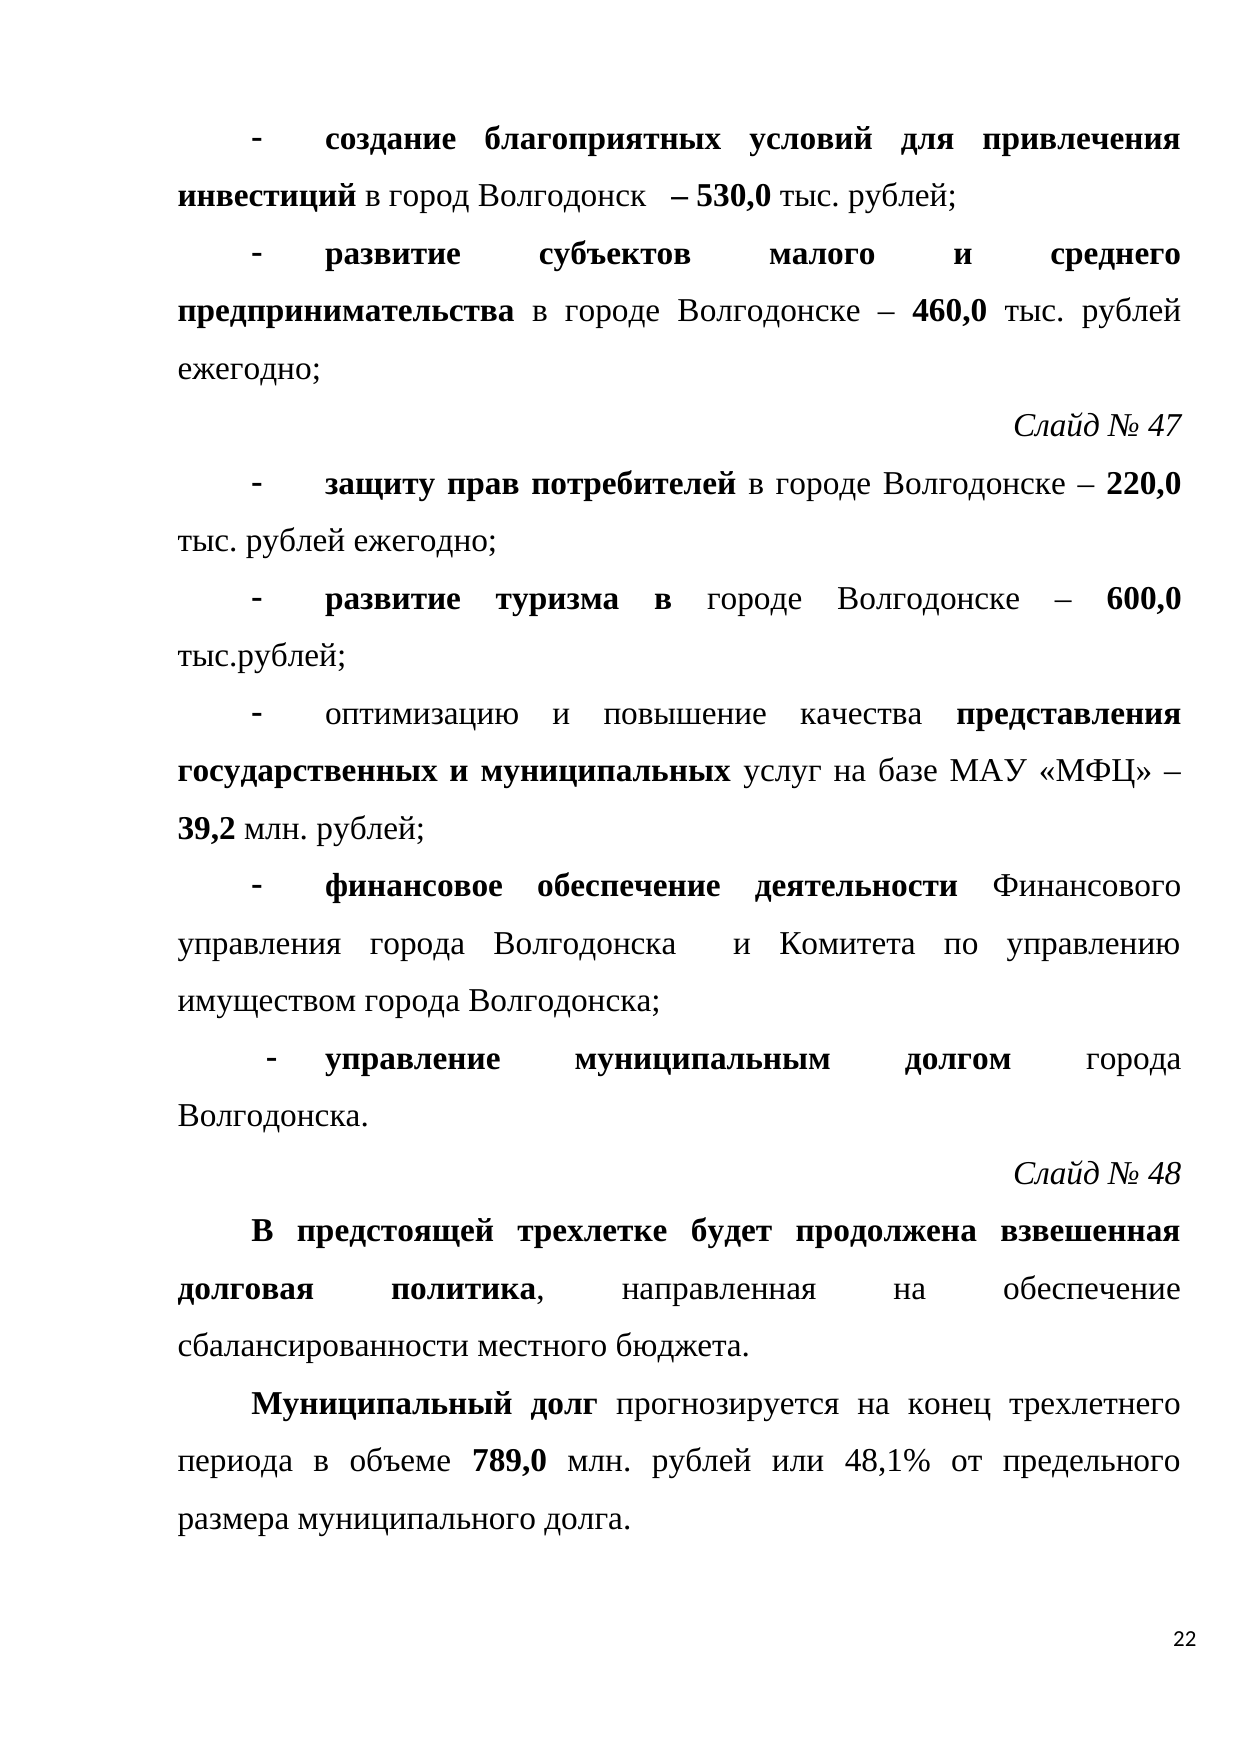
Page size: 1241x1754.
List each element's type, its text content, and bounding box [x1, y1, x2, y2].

text Слайд № 48 [177, 1153, 1181, 1191]
text В предстоящей трехлетке будет продолжена взвешенная долговая политика, направленная на обеспечение сбалансированности местного бюджета. [177, 1211, 1181, 1364]
list создание благоприятных условий для привлечения инвестиций в город Волгодонск – 530,0 тыс. рублей; [177, 118, 1181, 214]
text Муниципальный долг прогнозируется на конец трехлетнего периода в объеме 789,0 млн. рублей или 48,1% от предельного размера муниципального долга. [177, 1383, 1181, 1536]
list управление муниципальным долгом города Волгодонска. [177, 1038, 1181, 1134]
list оптимизацию и повышение качества представления государственных и муниципальных услуг на базе МАУ «МФЦ» – 39,2 млн. рублей; [177, 693, 1181, 846]
list развитие субъектов малого и среднего предпринимательства в городе Волгодонске – 460,0 тыс. рублей ежегодно; [177, 233, 1181, 386]
list финансовое обеспечение деятельности Финансового управления города Волгодонска и Комитета по управлению имуществом города Волгодонска; [177, 866, 1181, 1019]
list развитие туризма в городе Волгодонске – 600,0 тыс.рублей; [177, 578, 1181, 674]
list Слайд № 47 [252, 406, 1181, 444]
list защиту прав потребителей в городе Волгодонске – 220,0 тыс. рублей ежегодно; [177, 463, 1181, 559]
